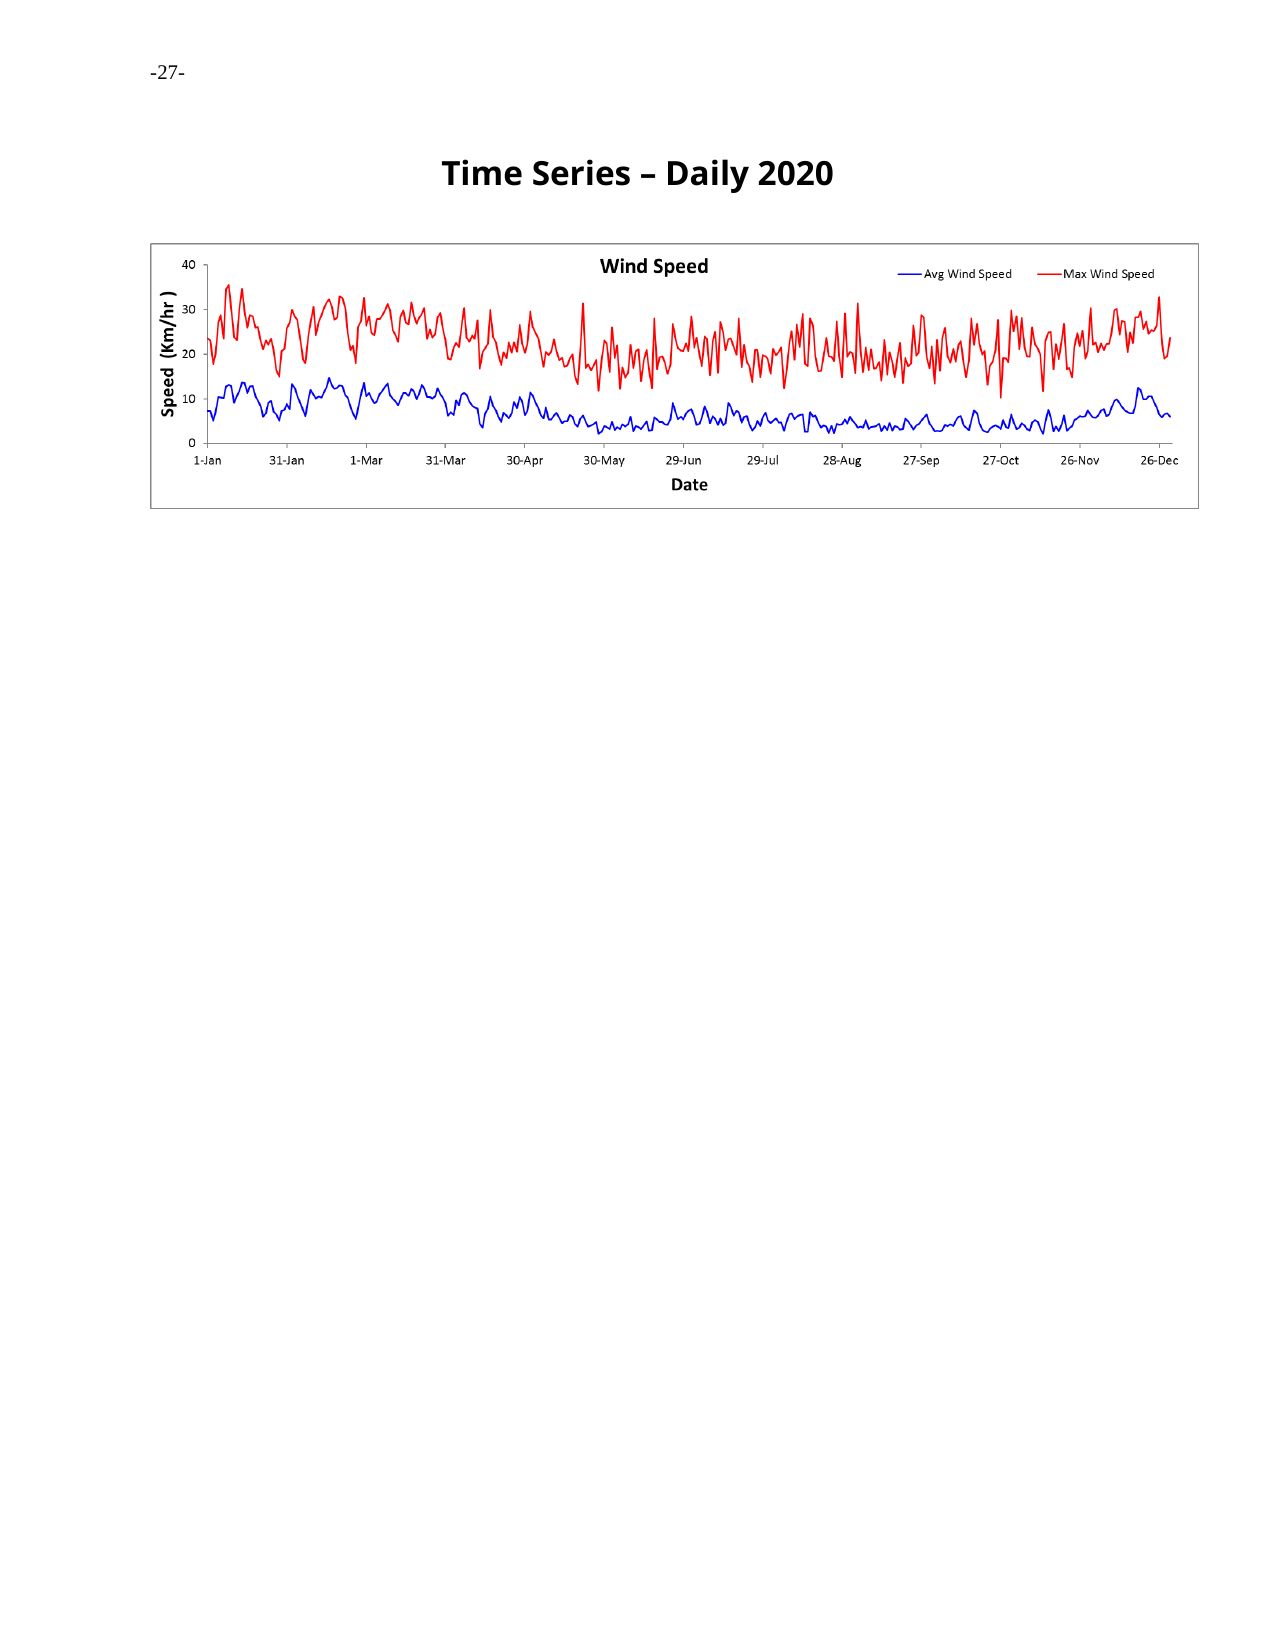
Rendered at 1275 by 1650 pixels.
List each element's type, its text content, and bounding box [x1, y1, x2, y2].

picture [150, 243, 1199, 509]
text Time Series – Daily 2020 [150, 150, 1125, 195]
